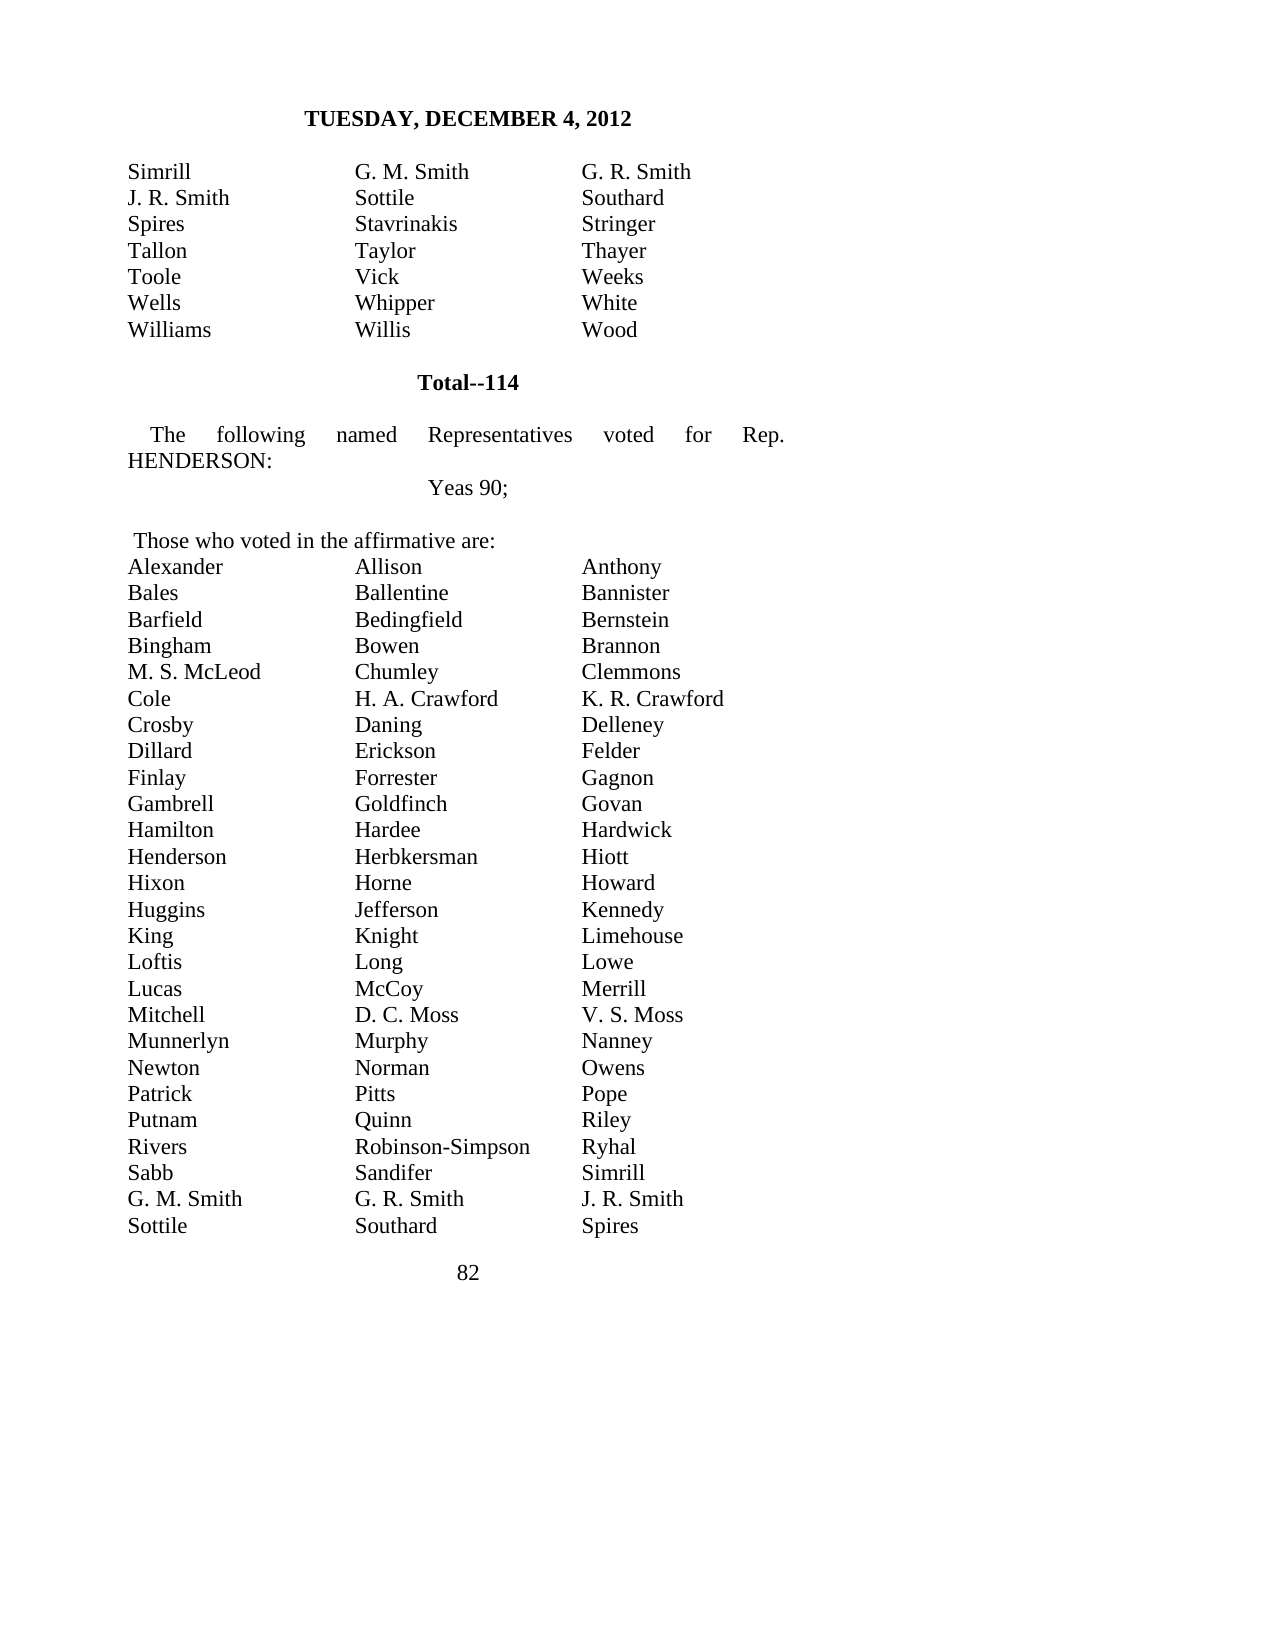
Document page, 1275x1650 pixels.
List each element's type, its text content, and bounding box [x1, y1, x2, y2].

table_cell Horne [343, 869, 570, 896]
table_cell Sottile [116, 1212, 343, 1238]
table_cell Goldfinch [343, 790, 570, 817]
table_cell Toole [116, 263, 343, 289]
table_cell Gagnon [570, 764, 797, 790]
table_cell G. R. Smith [343, 1186, 570, 1212]
table_cell Mitchell [116, 1001, 343, 1027]
table_cell Sandifer [343, 1159, 570, 1186]
table_cell Vick [343, 263, 570, 289]
table_cell Wood [570, 316, 797, 342]
table_cell Long [343, 948, 570, 975]
table_cell Gambrell [116, 790, 343, 817]
table_cell Crosby [116, 711, 343, 737]
table_cell Simrill [570, 1159, 797, 1186]
table_cell Ballentine [343, 579, 570, 606]
table_cell H. A. Crawford [343, 685, 570, 711]
table_cell Tallon [116, 237, 343, 263]
table_cell Owens [570, 1054, 797, 1080]
table_cell Bingham [116, 632, 343, 658]
table_cell G. M. Smith [116, 1186, 343, 1212]
table_cell J. R. Smith [116, 184, 343, 210]
table_cell Hixon [116, 869, 343, 896]
table_cell Southard [570, 184, 797, 210]
table_cell Merrill [570, 975, 797, 1001]
table_cell Felder [570, 738, 797, 764]
table_cell Henderson [116, 843, 343, 869]
table_cell Finlay [116, 764, 343, 790]
table_cell Simrill [116, 158, 343, 184]
table_cell Wells [116, 290, 343, 316]
table_cell Brannon [570, 632, 797, 658]
table_cell Loftis [116, 948, 343, 975]
table_cell Murphy [343, 1028, 570, 1054]
table_cell Pitts [343, 1080, 570, 1106]
table_cell Bannister [570, 579, 797, 606]
table_cell Bedingfield [343, 606, 570, 632]
table_cell Herbkersman [343, 843, 570, 869]
table_cell Kennedy [570, 896, 797, 922]
table_cell Lowe [570, 948, 797, 975]
table_cell Delleney [570, 711, 797, 737]
table_cell Bales [116, 579, 343, 606]
text Those who voted in the affirmative are: [127, 527, 786, 553]
table_cell Sottile [343, 184, 570, 210]
table_cell G. R. Smith [570, 158, 797, 184]
table_cell King [116, 922, 343, 948]
table_header Alexander [116, 553, 343, 579]
table_cell Barfield [116, 606, 343, 632]
table_cell Forrester [343, 764, 570, 790]
table_cell J. R. Smith [570, 1186, 797, 1212]
table_cell Robinson-Simpson [343, 1133, 570, 1159]
table_cell Sabb [116, 1159, 343, 1186]
table_cell Hamilton [116, 817, 343, 843]
table_cell Howard [570, 869, 797, 896]
table_cell G. M. Smith [343, 158, 570, 184]
table_cell K. R. Crawford [570, 685, 797, 711]
table_cell Dillard [116, 738, 343, 764]
table_cell Riley [570, 1106, 797, 1133]
table_cell Norman [343, 1054, 570, 1080]
table_cell Govan [570, 790, 797, 817]
table_cell M. S. McLeod [116, 659, 343, 685]
table_cell Quinn [343, 1106, 570, 1133]
table_cell Willis [343, 316, 570, 342]
table_header Anthony [570, 553, 797, 579]
table_cell Spires [570, 1212, 797, 1238]
text The following named Representatives voted for Rep. HENDERSON: [127, 421, 786, 474]
table_cell Hardwick [570, 817, 797, 843]
table_cell Hiott [570, 843, 797, 869]
table_cell Hardee [343, 817, 570, 843]
table_cell D. C. Moss [343, 1001, 570, 1027]
table_cell Huggins [116, 896, 343, 922]
table_cell Spires [116, 210, 343, 237]
table_cell V. S. Moss [570, 1001, 797, 1027]
table_cell Daning [343, 711, 570, 737]
text Yeas 90; [127, 474, 786, 500]
table_cell White [570, 290, 797, 316]
table_cell Munnerlyn [116, 1028, 343, 1054]
table_cell Putnam [116, 1106, 343, 1133]
table_cell Patrick [116, 1080, 343, 1106]
table_cell Taylor [343, 237, 570, 263]
table_cell McCoy [343, 975, 570, 1001]
table_cell Stavrinakis [343, 210, 570, 237]
table_cell Bowen [343, 632, 570, 658]
table_cell Chumley [343, 659, 570, 685]
table_cell Ryhal [570, 1133, 797, 1159]
table_cell Williams [116, 316, 343, 342]
table_cell Thayer [570, 237, 797, 263]
table_header Allison [343, 553, 570, 579]
table_cell Southard [343, 1212, 570, 1238]
table_cell Rivers [116, 1133, 343, 1159]
text Total--114 [127, 368, 786, 395]
table_cell Pope [570, 1080, 797, 1106]
table_cell Weeks [570, 263, 797, 289]
table_cell Nanney [570, 1028, 797, 1054]
table_cell Bernstein [570, 606, 797, 632]
table_cell Knight [343, 922, 570, 948]
table_cell Jefferson [343, 896, 570, 922]
table_cell Newton [116, 1054, 343, 1080]
table_cell Lucas [116, 975, 343, 1001]
table_cell Erickson [343, 738, 570, 764]
table_cell Clemmons [570, 659, 797, 685]
table_cell Limehouse [570, 922, 797, 948]
table_cell Stringer [570, 210, 797, 237]
table_cell Cole [116, 685, 343, 711]
table_cell Whipper [343, 290, 570, 316]
